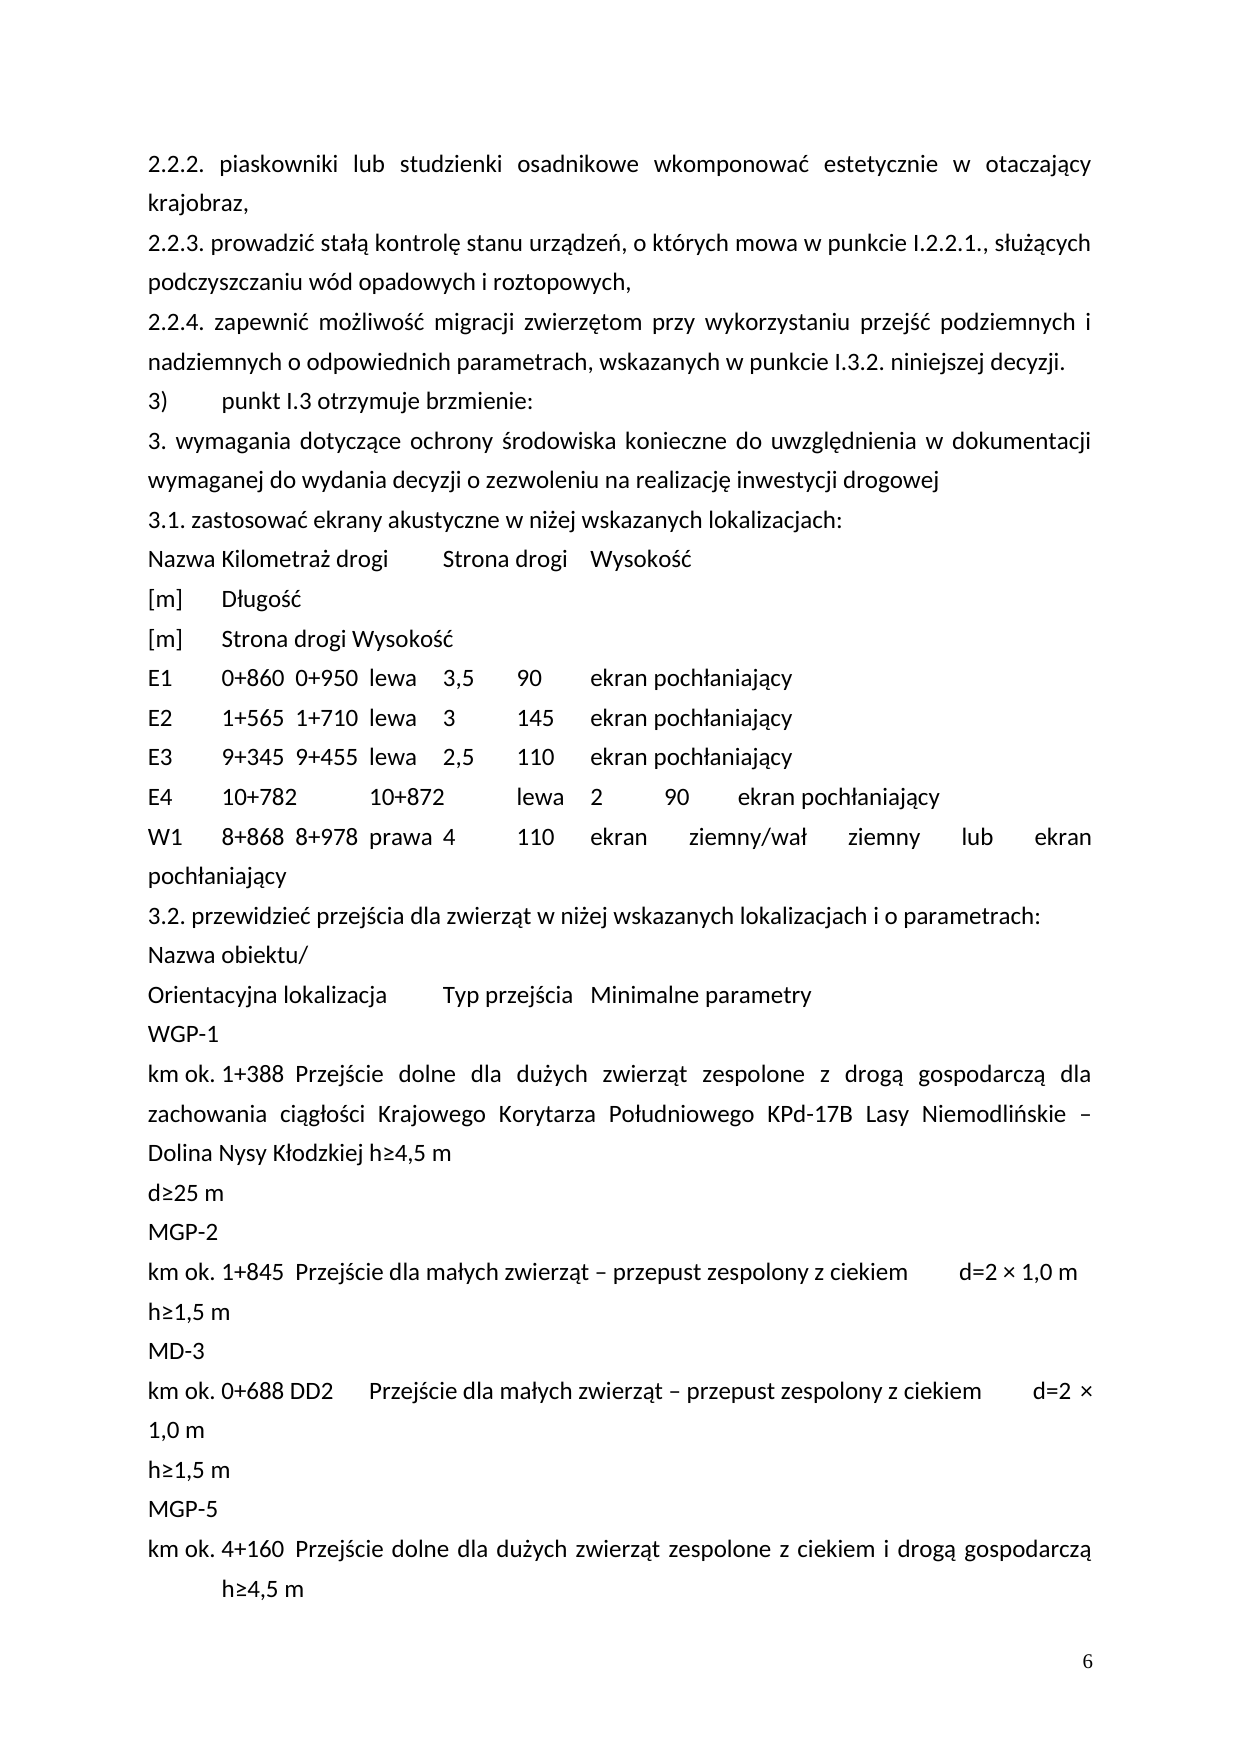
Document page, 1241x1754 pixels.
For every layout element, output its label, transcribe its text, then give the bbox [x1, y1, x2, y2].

text 3. wymagania dotyczące ochrony środowiska konieczne do uwzględnienia w dokumentacji wymaganej do wydania decyzji o zezwoleniu na realizację inwestycji drogowej [148, 425, 1092, 495]
text 3.2. przewidzieć przejścia dla zwierząt w niżej wskazanych lokalizacjach i o parametrach: [148, 900, 1092, 930]
text E1 0+860 0+950 lewa 3,5 90 ekran pochłaniający [148, 662, 1092, 693]
text [m] Długość [148, 583, 1092, 614]
text WGP-1 [148, 1018, 1092, 1049]
text E4 10+782 10+872 lewa 2 90 ekran pochłaniający [148, 781, 1092, 812]
text MGP-2 [148, 1216, 1092, 1247]
text km ok. 4+160 Przejście dolne dla dużych zwierząt zespolone z ciekiem i drogą gospodarczą h≥4,5 m [148, 1533, 1092, 1603]
text W1 8+868 8+978 prawa 4 110 ekran ziemny/wał ziemny lub ekran pochłaniający [148, 821, 1092, 891]
text 3.1. zastosować ekrany akustyczne w niżej wskazanych lokalizacjach: [148, 504, 1092, 534]
text Nazwa obiektu/ [148, 939, 1092, 970]
text h≥1,5 m [148, 1454, 1092, 1484]
text 2.2.3. prowadzić stałą kontrolę stanu urządzeń, o których mowa w punkcie I.2.2.1., służących podczyszczaniu wód opadowych i roztopowych, [148, 227, 1092, 297]
text MD-3 [148, 1335, 1092, 1366]
text Orientacyjna lokalizacja Typ przejścia Minimalne parametry [148, 979, 1092, 1009]
text [m] Strona drogi Wysokość [148, 623, 1092, 653]
text km ok. 0+688 DD2 Przejście dla małych zwierząt – przepust zespolony z ciekiem d=2 × 1,0 m [148, 1375, 1092, 1445]
text 2.2.2. piaskowniki lub studzienki osadnikowe wkomponować estetycznie w otaczający krajobraz, [148, 148, 1092, 218]
text E3 9+345 9+455 lewa 2,5 110 ekran pochłaniający [148, 741, 1092, 772]
text h≥1,5 m [148, 1296, 1092, 1326]
text E2 1+565 1+710 lewa 3 145 ekran pochłaniający [148, 702, 1092, 732]
text 3) punkt I.3 otrzymuje brzmienie: [148, 385, 1092, 416]
text Nazwa Kilometraż drogi Strona drogi Wysokość [148, 543, 1092, 574]
text MGP-5 [148, 1493, 1092, 1524]
text km ok. 1+845 Przejście dla małych zwierząt – przepust zespolony z ciekiem d=2 × 1,0 m [148, 1256, 1092, 1287]
text km ok. 1+388 Przejście dolne dla dużych zwierząt zespolone z drogą gospodarczą dla zachowania ciągłości Krajowego Korytarza Południowego KPd-17B Lasy Niemodlińskie – Dolina Nysy Kłodzkiej h≥4,5 m [148, 1058, 1092, 1168]
text 2.2.4. zapewnić możliwość migracji zwierzętom przy wykorzystaniu przejść podziemnych i nadziemnych o odpowiednich parametrach, wskazanych w punkcie I.3.2. niniejszej decyzji. [148, 306, 1092, 376]
text d≥25 m [148, 1177, 1092, 1207]
